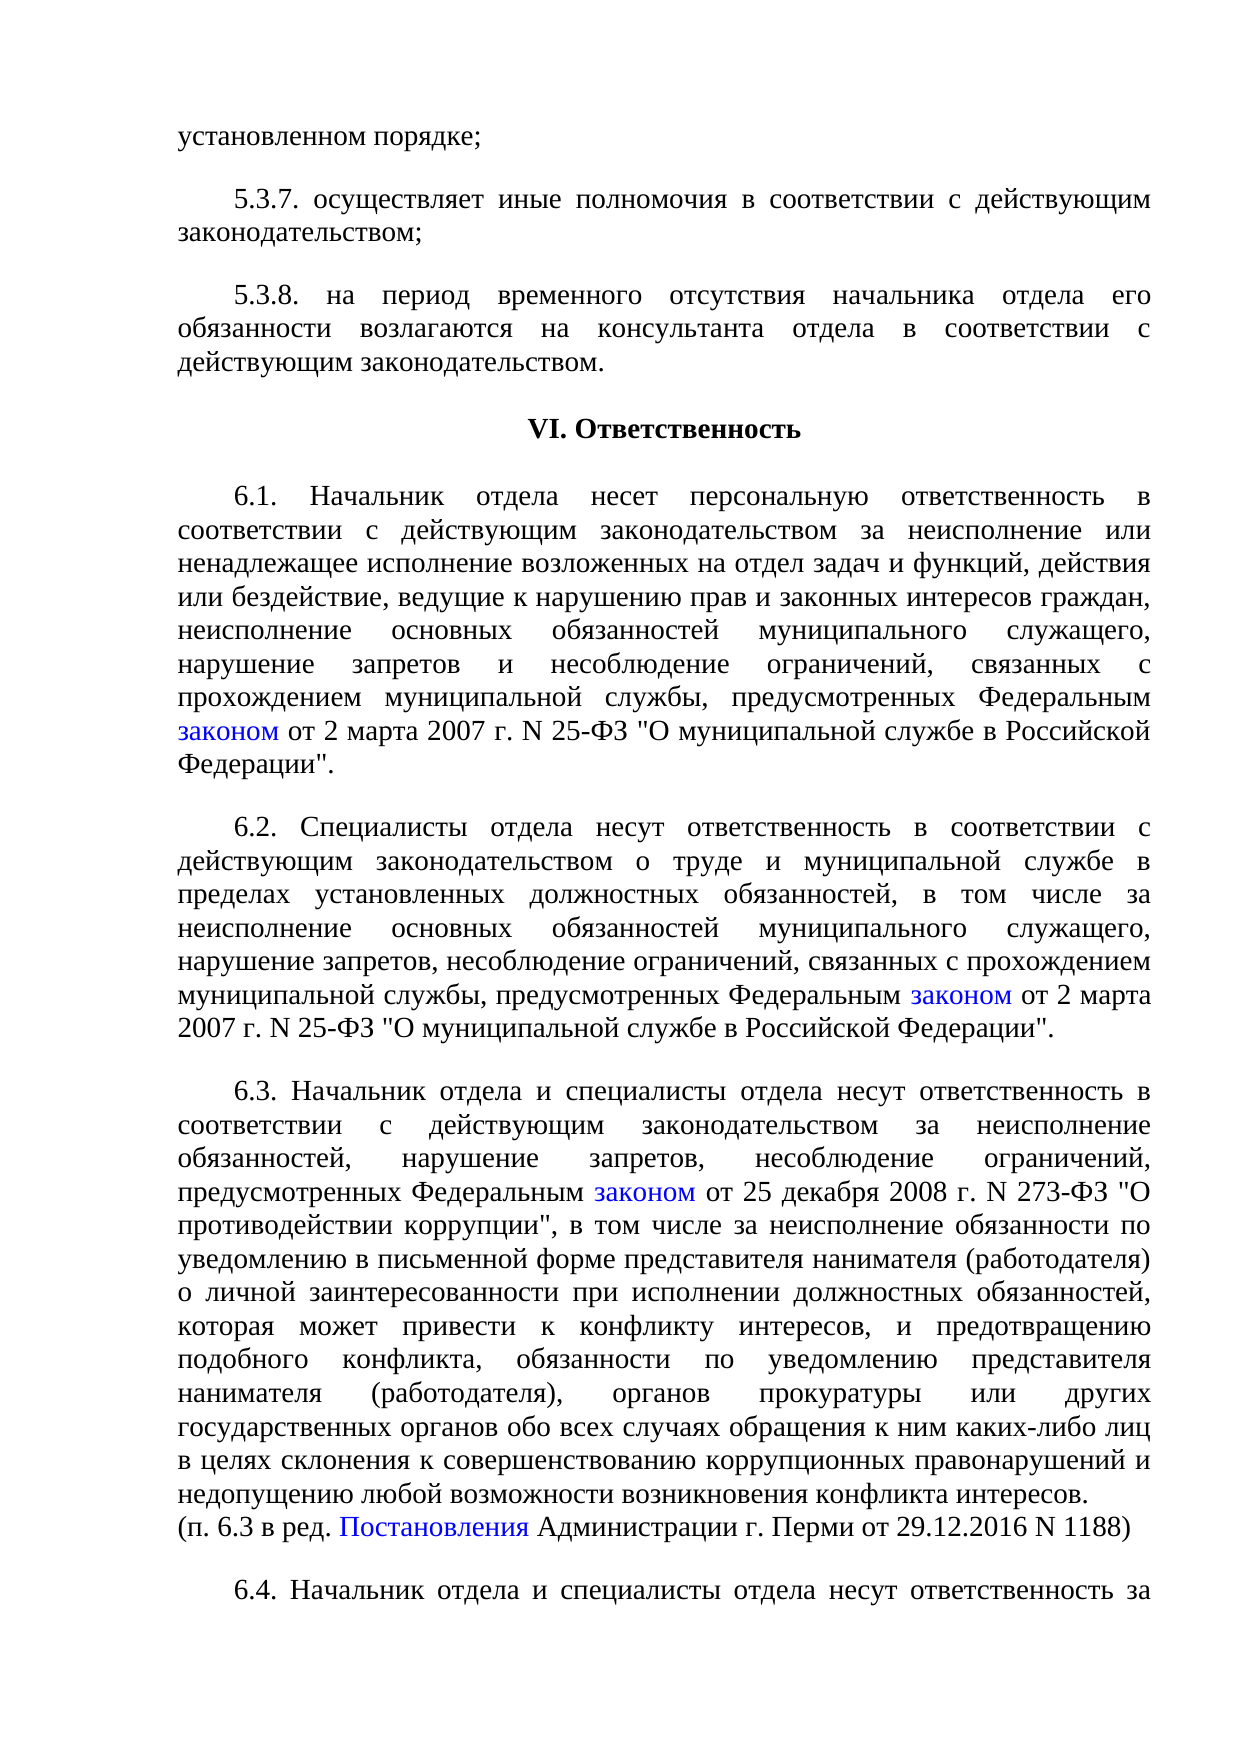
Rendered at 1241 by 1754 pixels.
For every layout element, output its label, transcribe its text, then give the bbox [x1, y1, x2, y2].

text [177, 1572, 1152, 1606]
text 6.2. Специалисты отдела несут ответственность в соответствии с действующим законодательством о труде и муниципальной службе в пределах установленных должностных обязанностей, в том числе за неисполнение основных обязанностей муниципального служащего, нарушение запретов, несоблюдение ограничений, связанных с прохождением муниципальной службы, предусмотренных Федеральным законом от 2 марта 2007 г. N 25-ФЗ "О муниципальной службе в Российской Федерации". [177, 809, 1152, 1044]
text 5.3.8. на период временного отсутствия начальника отдела его обязанности возлагаются на консультанта отдела в соответствии с действующим законодательством. [177, 277, 1152, 378]
text 5.3.7. осуществляет иные полномочия в соответствии с действующим законодательством; [177, 181, 1152, 248]
text 6.1. Начальник отдела несет персональную ответственность в соответствии с действующим законодательством за неисполнение или ненадлежащее исполнение возложенных на отдел задач и функций, действия или бездействие, ведущие к нарушению прав и законных интересов граждан, неисполнение основных обязанностей муниципального служащего, нарушение запретов и несоблюдение ограничений, связанных с прохождением муниципальной службы, предусмотренных Федеральным законом от 2 марта 2007 г. N 25-ФЗ "О муниципальной службе в Российской Федерации". [177, 478, 1152, 780]
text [177, 118, 1152, 152]
text (п. 6.3 в ред. Постановления Администрации г. Перми от 29.12.2016 N 1188) [177, 1509, 1152, 1543]
text 6.3. Начальник отдела и специалисты отдела несут ответственность в соответствии с действующим законодательством за неисполнение обязанностей, нарушение запретов, несоблюдение ограничений, предусмотренных Федеральным законом от 25 декабря 2008 г. N 273-ФЗ "О противодействии коррупции", в том числе за неисполнение обязанности по уведомлению в письменной форме представителя нанимателя (работодателя) о личной заинтересованности при исполнении должностных обязанностей, которая может привести к конфликту интересов, и предотвращению подобного конфликта, обязанности по уведомлению представителя нанимателя (работодателя), органов прокуратуры или других государственных органов обо всех случаях обращения к ним каких-либо лиц в целях склонения к совершенствованию коррупционных правонарушений и недопущению любой возможности возникновения конфликта интересов. [177, 1073, 1152, 1509]
title VI. Ответственность [177, 411, 1152, 445]
